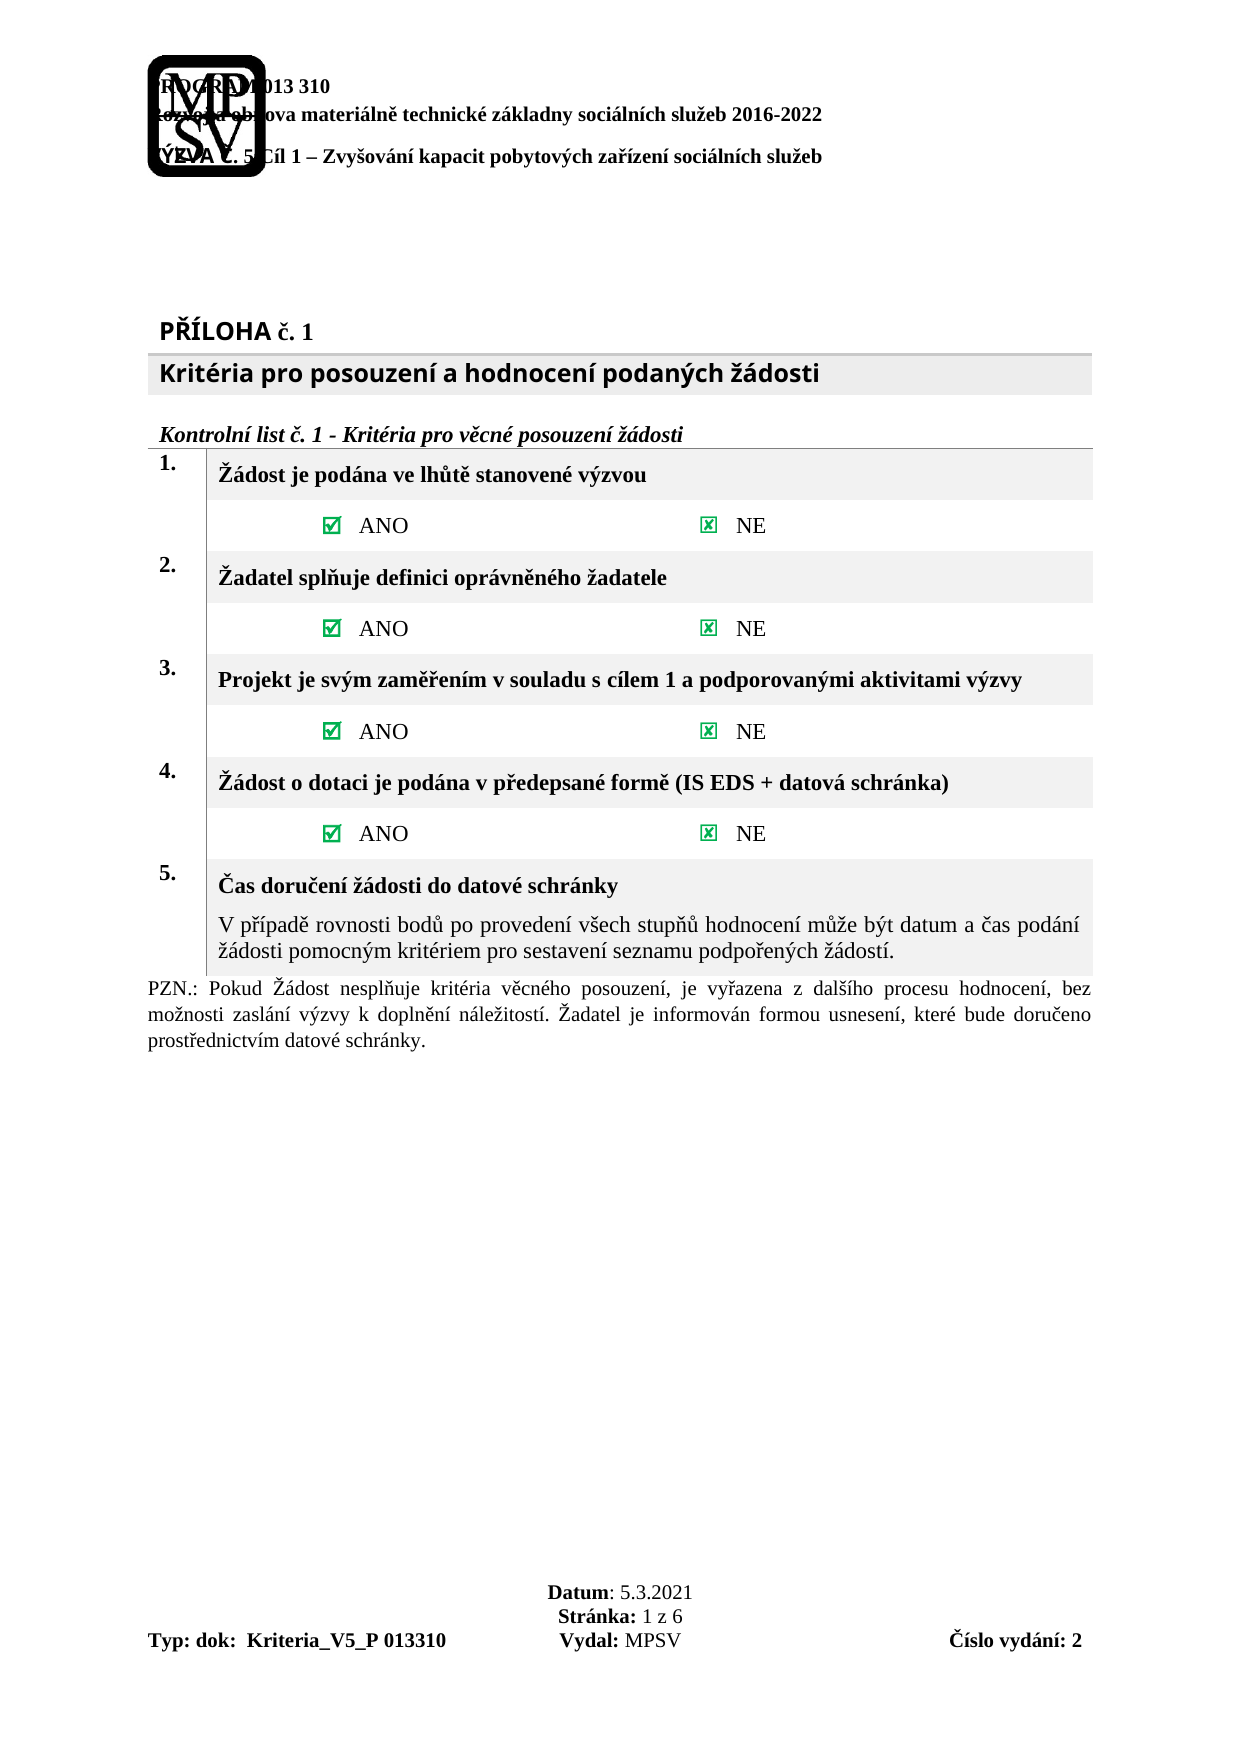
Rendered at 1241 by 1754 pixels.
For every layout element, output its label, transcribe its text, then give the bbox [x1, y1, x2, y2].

table_cell Čas doručení žádosti do datové schránky V případě rovnosti bodů po provedení všech stupňů hodnocení může být datum a čas podání žádosti pomocným kritériem pro sestavení seznamu podpořených žádostí. [207, 859, 1093, 976]
text PZN.: Pokud Žádost nesplňuje kritéria věcného posouzení, je vyřazena z dalšího procesu hodnocení, bez možnosti zaslání výzvy k doplnění náležitostí. Žadatel je informován formou usnesení, které bude doručeno prostřednictvím datové schránky. [148, 976, 1093, 1052]
table_cell NE [650, 500, 1093, 551]
table_cell NE [650, 603, 1093, 654]
table_cell 4. [148, 757, 206, 859]
table_cell 1. [148, 449, 206, 551]
table_cell 2. [148, 551, 206, 654]
table_cell ANO [207, 705, 649, 757]
table_cell ANO [207, 808, 649, 859]
table_cell 5. [148, 859, 206, 976]
table_cell 3. [148, 654, 206, 757]
table_cell Kritéria pro posouzení a hodnocení podaných žádosti [148, 356, 1092, 395]
table_cell Žádost o dotaci je podána v předepsané formě (IS EDS + datová schránka) [207, 757, 1093, 808]
table_cell Žadatel splňuje definici oprávněného žadatele [207, 551, 1093, 603]
table_header Kontrolní list č. 1 - Kritéria pro věcné posouzení žádosti [148, 421, 1093, 447]
table_cell ANO [207, 603, 649, 654]
table_header Příloha č. 1 [148, 314, 1092, 353]
picture [147, 55, 266, 177]
table_cell NE [650, 705, 1093, 757]
table_cell ANO [207, 500, 649, 551]
table_cell Projekt je svým zaměřením v souladu s cílem 1 a podporovanými aktivitami výzvy [207, 654, 1093, 705]
table_cell NE [650, 808, 1093, 859]
table_cell Žádost je podána ve lhůtě stanovené výzvou [207, 449, 1093, 500]
